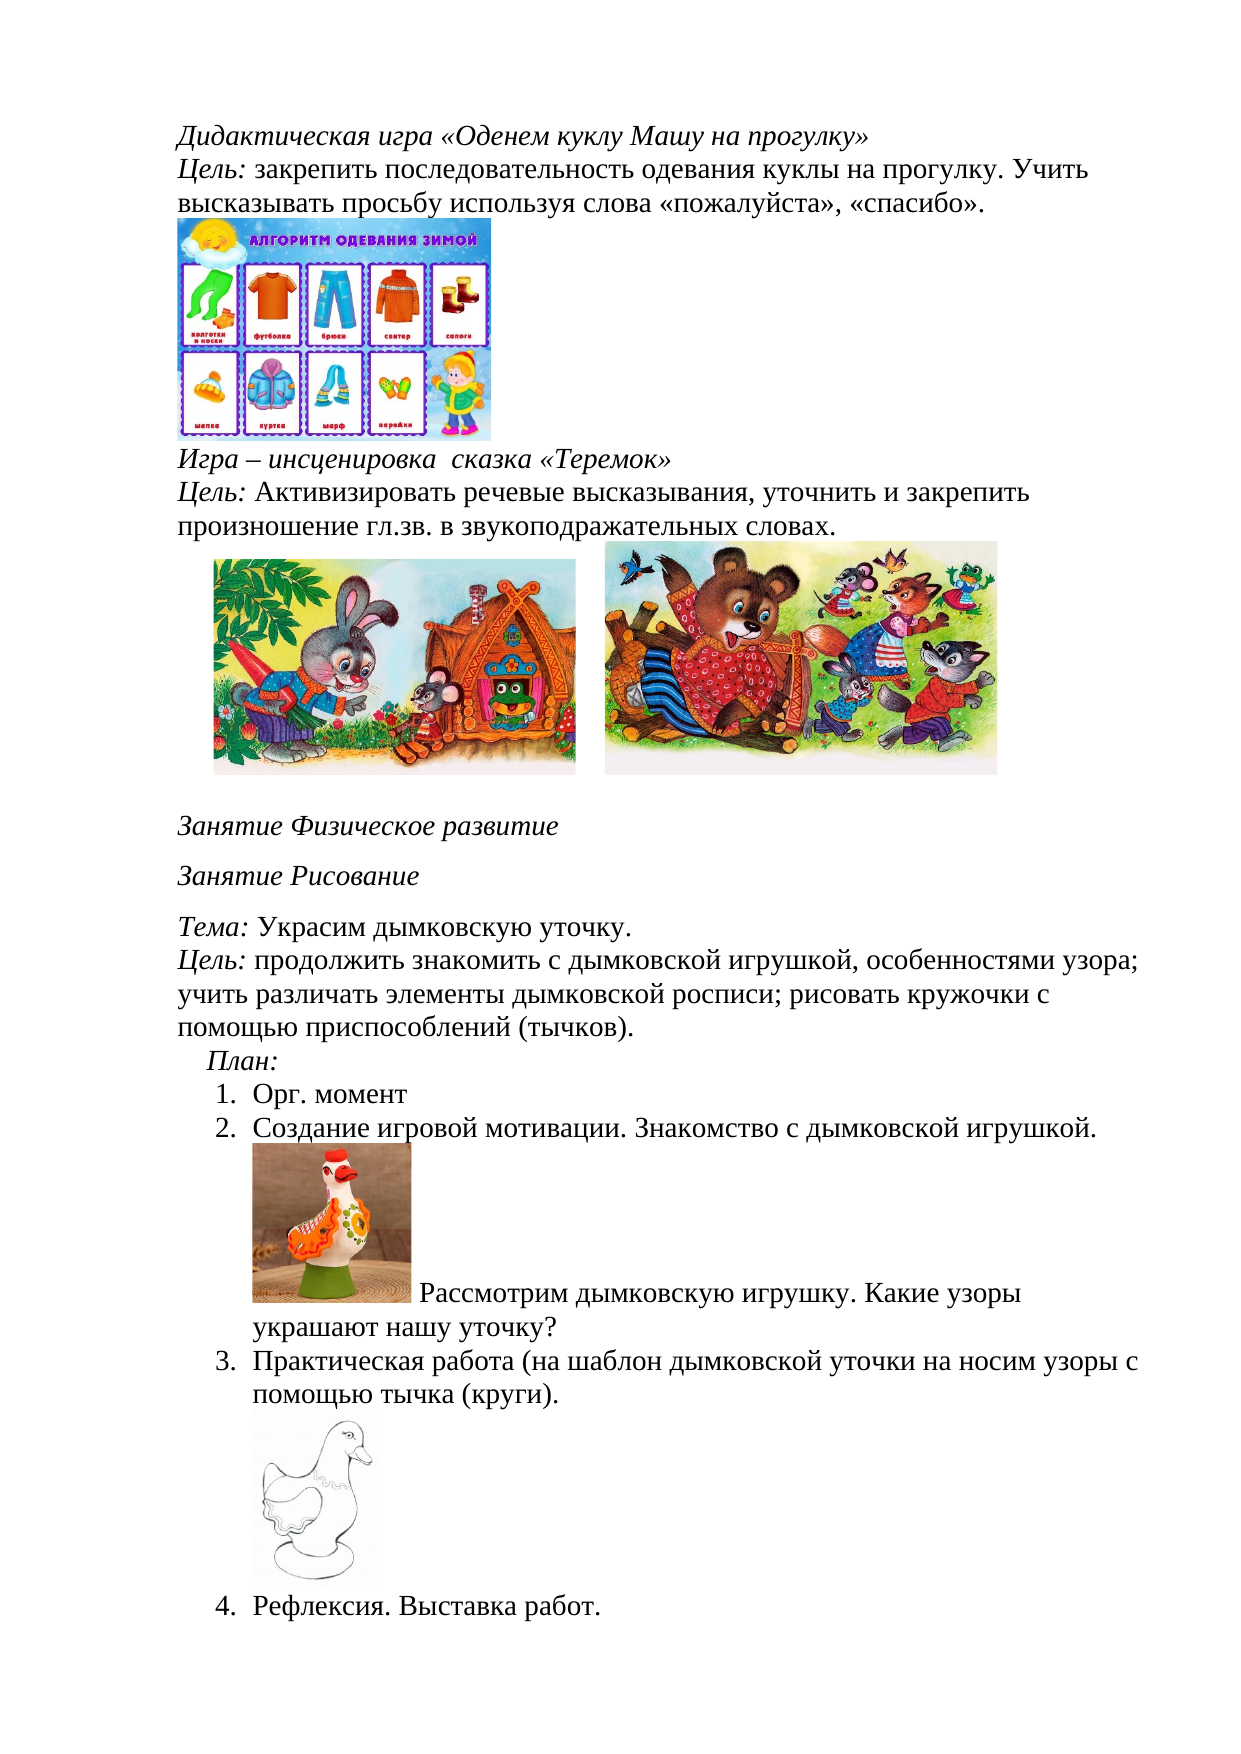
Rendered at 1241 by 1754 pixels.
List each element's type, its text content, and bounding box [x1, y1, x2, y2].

text Занятие Рисование [177, 858, 1152, 892]
text План: [177, 1043, 1152, 1076]
list Практическая работа (на шаблон дымковской уточки на носим узоры с помощью тычка (круги). [215, 1343, 1152, 1410]
text Занятие Физическое развитие [177, 808, 1152, 842]
text Тема: Украсим дымковскую уточку. [177, 909, 1152, 942]
text Цель: Активизировать речевые высказывания, уточнить и закрепить произношение гл.зв. в звукоподражательных словах. [177, 474, 1152, 541]
list Рефлексия. Выставка работ. [215, 1588, 1152, 1621]
picture [252, 1143, 412, 1303]
text Цель: продолжить знакомить с дымковской игрушкой, особенностями узора; учить различать элементы дымковской росписи; рисовать кружочки с помощью приспособлений (тычков). [177, 942, 1152, 1043]
list Рассмотрим дымковскую игрушку. Какие узоры украшают нашу уточку? [252, 1143, 1152, 1343]
picture [604, 541, 998, 775]
text Цель: закрепить последовательность одевания куклы на прогулку. Учить высказывать просьбу используя слова «пожалуйста», «спасибо». [177, 152, 1152, 219]
picture [252, 1409, 379, 1588]
picture [213, 559, 576, 775]
picture [177, 218, 492, 441]
text Дидактическая игра «Оденем куклу Машу на прогулку» [177, 118, 1152, 152]
text Игра – инсценировка сказка «Теремок» [177, 441, 1152, 474]
list Создание игровой мотивации. Знакомство с дымковской игрушкой. [215, 1110, 1152, 1143]
list Орг. момент [215, 1076, 1152, 1110]
